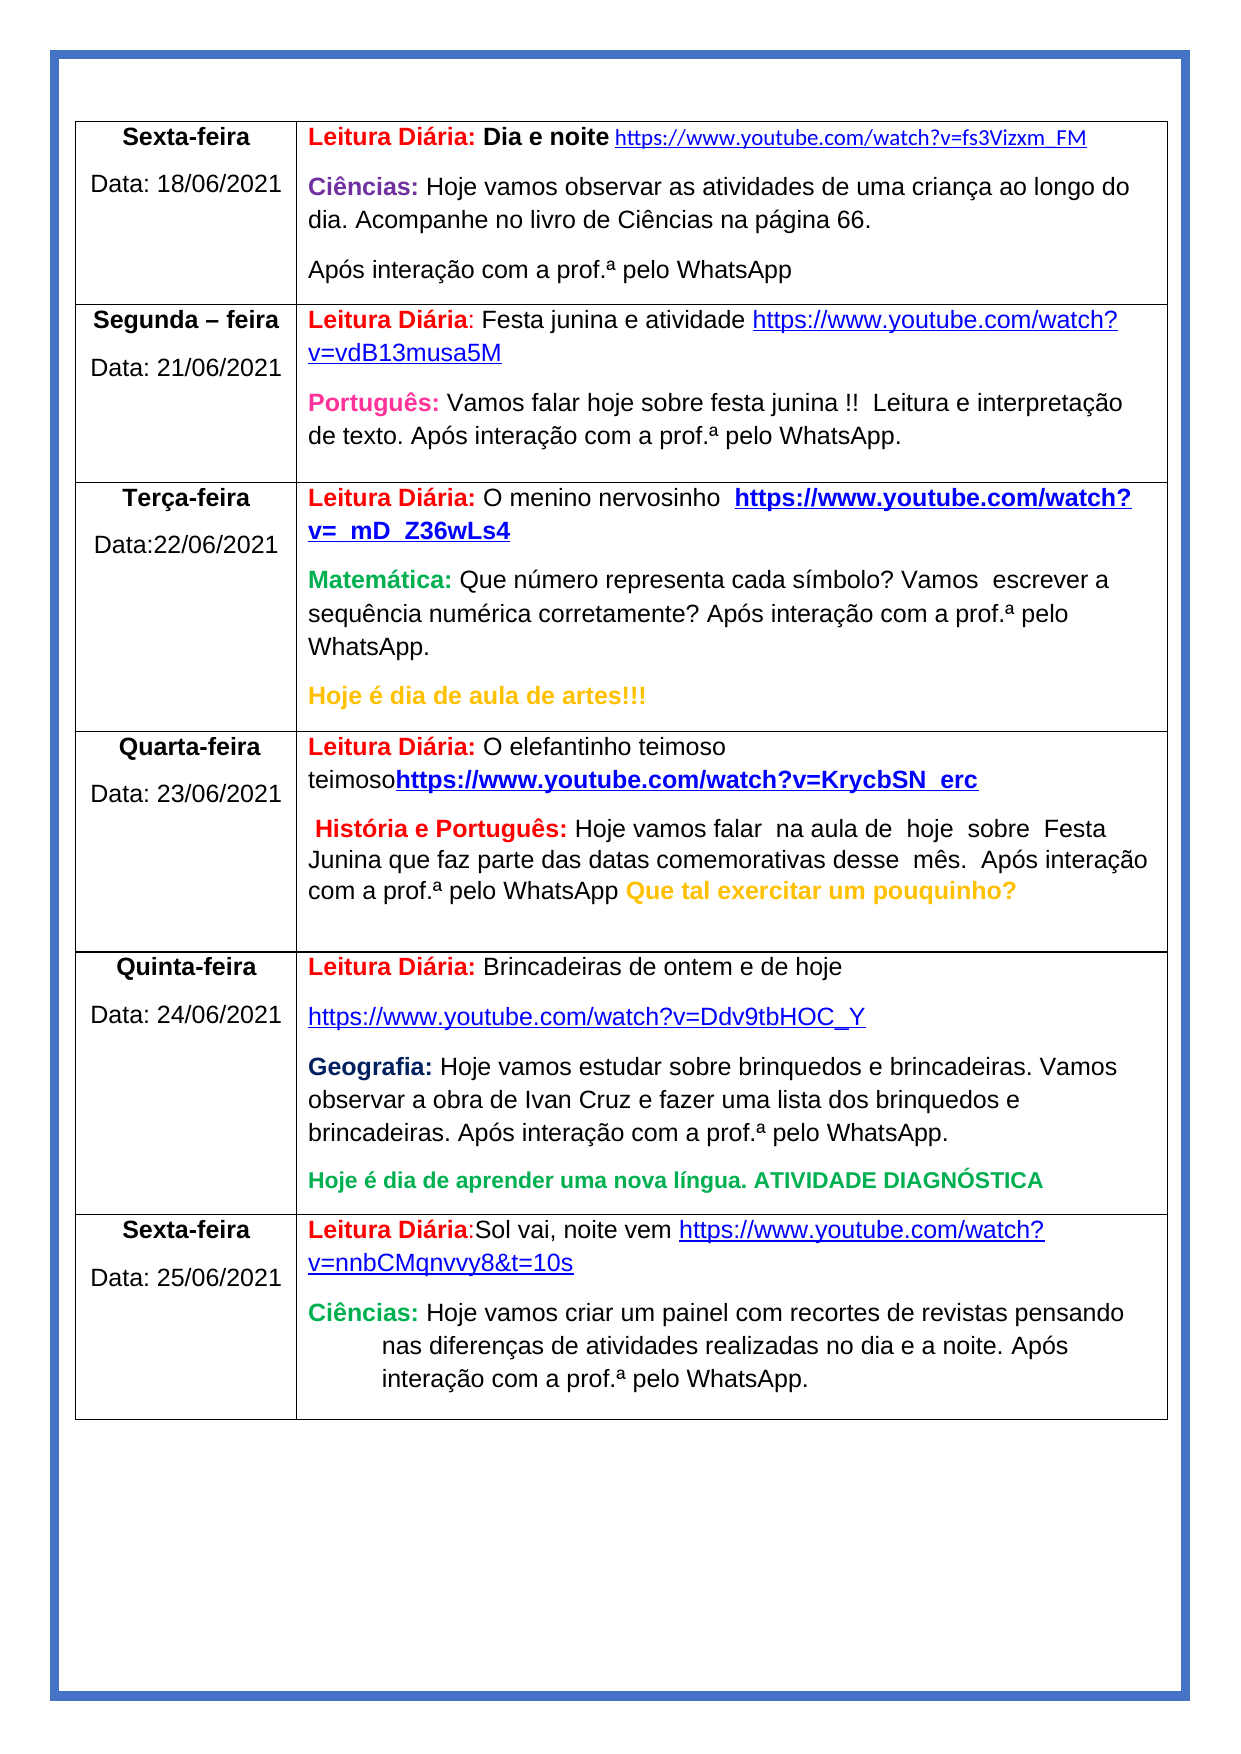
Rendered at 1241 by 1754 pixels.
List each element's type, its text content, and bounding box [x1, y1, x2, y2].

table_cell Leitura Diária: Brincadeiras de ontem e de hoje https://www.youtube.com/watch?v=Ddv9tbHOC_Y Geografia: Hoje vamos estudar sobre brinquedos e brincadeiras. Vamos observar a obra de Ivan Cruz e fazer uma lista dos brinquedos e brincadeiras. Após interação com a prof.ª pelo WhatsApp. Hoje é dia de aprender uma nova língua. ATIVIDADE DIAGNÓSTICA [297, 953, 1167, 1214]
table_cell Terça-feira Data:22/06/2021 [76, 483, 296, 731]
table_cell Leitura Diária: Festa junina e atividade https://www.youtube.com/watch?v=vdB13musa5M Português: Vamos falar hoje sobre festa junina !! Leitura e interpretação de texto. Após interação com a prof.ª pelo WhatsApp. [297, 305, 1167, 482]
table_cell Segunda – feira Data: 21/06/2021 [76, 305, 296, 482]
table_cell Sexta-feira Data: 18/06/2021 [76, 122, 296, 304]
table_cell Leitura Diária:Sol vai, noite vem https://www.youtube.com/watch?v=nnbCMqnvvy8&t=10s Ciências: Hoje vamos criar um painel com recortes de revistas pensando nas diferenças de atividades realizadas no dia e a noite. Após interação com a prof.ª pelo WhatsApp. [297, 1215, 1167, 1418]
table_cell Leitura Diária: O elefantinho teimoso teimosohttps://www.youtube.com/watch?v=KrycbSN_erc História e Português: Hoje vamos falar na aula de hoje sobre Festa Junina que faz parte das datas comemorativas desse mês. Após interação com a prof.ª pelo WhatsApp Que tal exercitar um pouquinho? [297, 732, 1167, 951]
table_cell Quinta-feira Data: 24/06/2021 [76, 953, 296, 1214]
table_cell Sexta-feira Data: 25/06/2021 [76, 1215, 296, 1418]
table_cell Leitura Diária: O menino nervosinho https://www.youtube.com/watch?v=_mD_Z36wLs4 Matemática: Que número representa cada símbolo? Vamos escrever a sequência numérica corretamente? Após interação com a prof.ª pelo WhatsApp. Hoje é dia de aula de artes!!! [297, 483, 1167, 731]
table_cell Quarta-feira Data: 23/06/2021 [76, 732, 296, 951]
table_cell Leitura Diária: Dia e noite https://www.youtube.com/watch?v=fs3Vizxm_FM Ciências: Hoje vamos observar as atividades de uma criança ao longo do dia. Acompanhe no livro de Ciências na página 66. Após interação com a prof.ª pelo WhatsApp [297, 122, 1167, 304]
